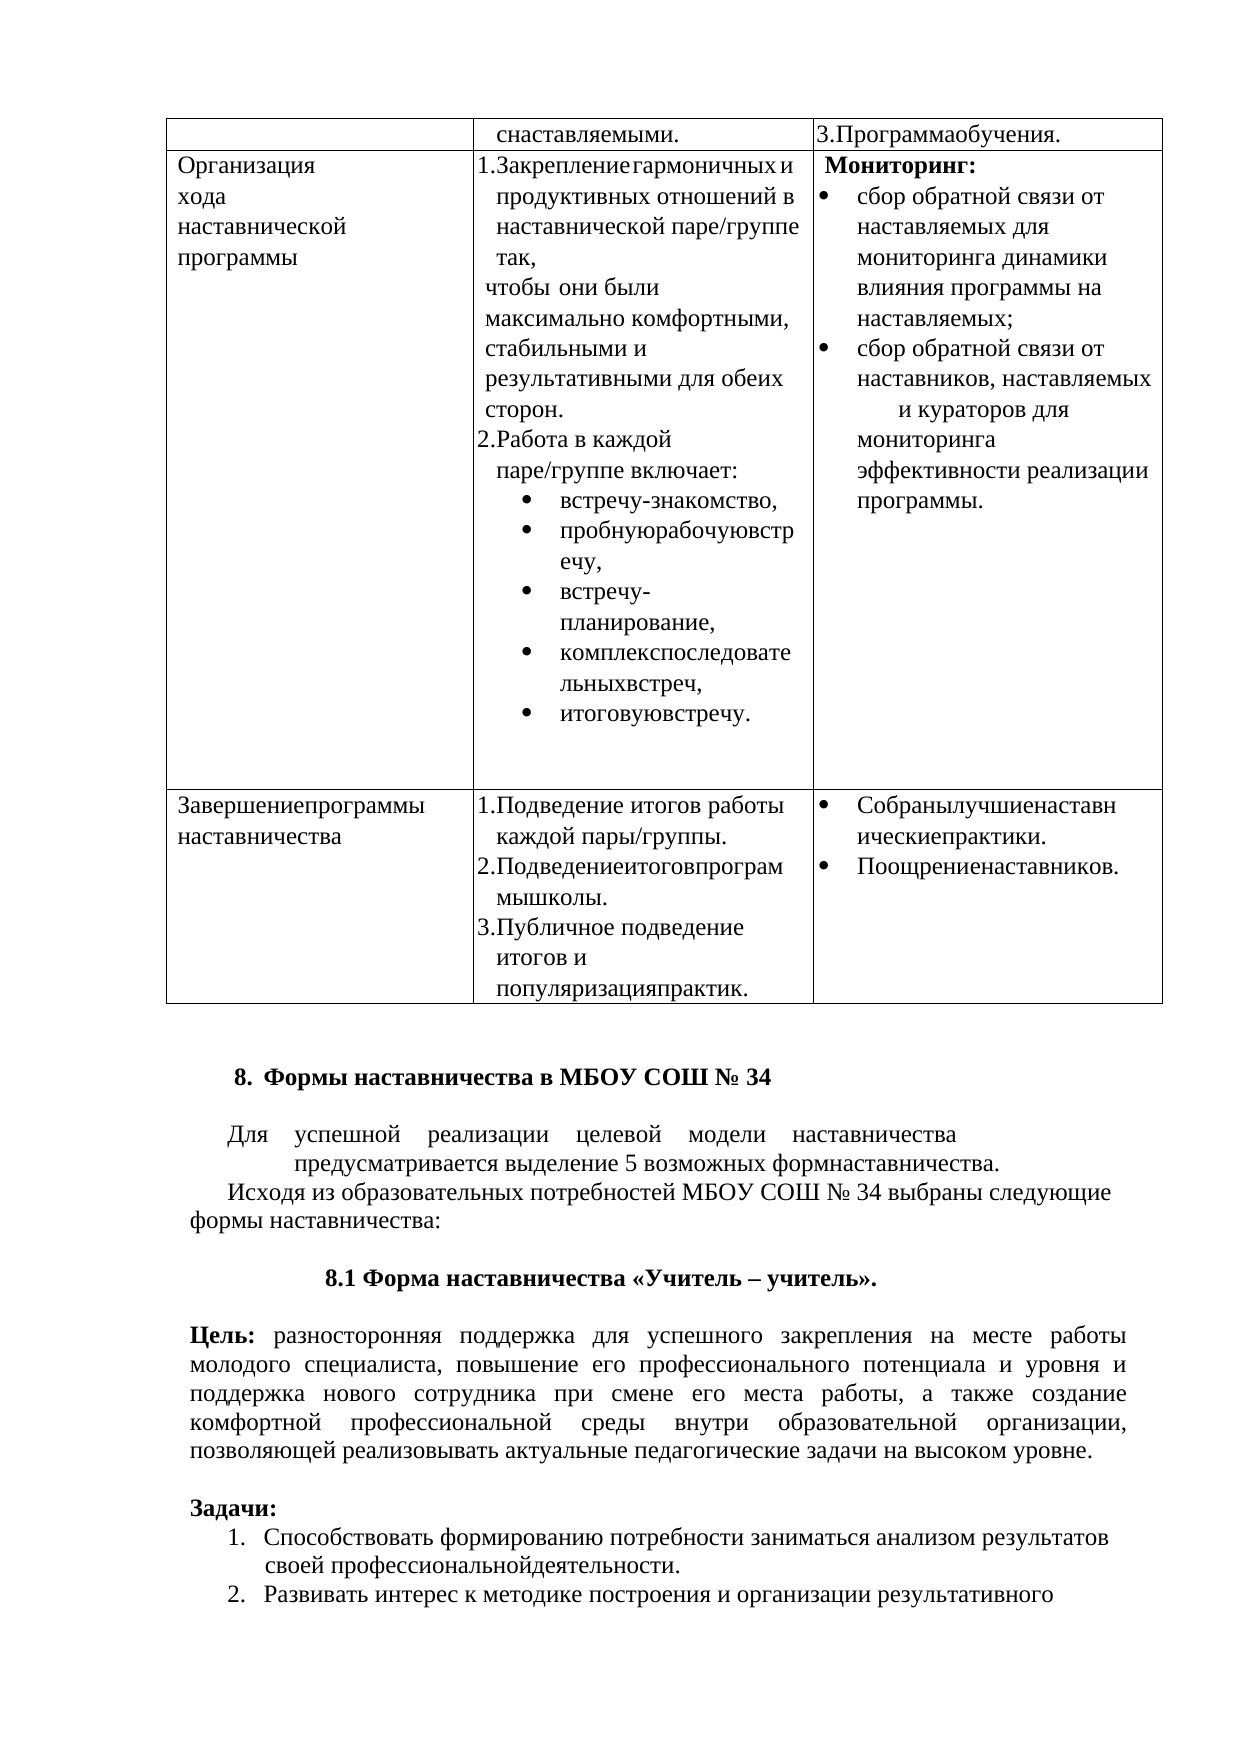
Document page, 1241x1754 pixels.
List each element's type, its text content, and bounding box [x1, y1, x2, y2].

list Форма наставничества «Учитель – учитель». [325, 1263, 1152, 1292]
list Формы наставничества в МБОУ СОШ № 34 [234, 1062, 1152, 1090]
text Для успешной реализации целевой модели наставничества предусматривается выделение 5 возможных формнаставничества. [189, 1119, 1126, 1177]
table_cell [814, 119, 1162, 149]
text Исходя из образовательных потребностей МБОУ СОШ № 34 выбраны следующие формы наставничества: [189, 1177, 1126, 1234]
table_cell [474, 119, 813, 149]
table_cell Подведение итогов работы каждой пары/группы. Подведениеитоговпрограммышколы. Публичное подведение итогов и популяризацияпрактик. [474, 790, 813, 1003]
text Цель: разносторонняя поддержка для успешного закрепления на месте работы молодого специалиста, повышение его профессионального потенциала и уровня и поддержка нового сотрудника при смене его места работы, а также создание комфортной профессиональной среды внутри образовательной организации, позволяющей реализовывать актуальные педагогические задачи на высоком уровне. [189, 1320, 1128, 1464]
table_cell Собранылучшиенаставническиепрактики. Поощрениенаставников. [814, 790, 1162, 1003]
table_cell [167, 119, 473, 149]
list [227, 1579, 1128, 1608]
table_cell Организация хода наставнической программы [167, 151, 473, 789]
table_cell Завершениепрограммынаставничества [167, 790, 473, 1003]
subtitle Задачи: [189, 1493, 1152, 1522]
table_cell Мониторинг: сбор обратной связи от наставляемых для мониторинга динамики влияния программы на наставляемых; сбор обратной связи от наставников, наставляемых и кураторов для мониторинга эффективности реализации программы. [814, 151, 1162, 789]
list Способствовать формированию потребности заниматься анализом результатов своей профессиональнойдеятельности. [227, 1522, 1127, 1579]
table_cell Закрепление гармоничных и продуктивных отношений в наставнической паре/группе так, чтобы они были максимально комфортными, стабильными и результативными для обеих сторон. Работа в каждой паре/группе включает: встречу-знакомство, пробнуюрабочуювстречу, встречу-планирование, комплекспоследовательныхвстреч, итоговуювстречу. [474, 151, 813, 789]
